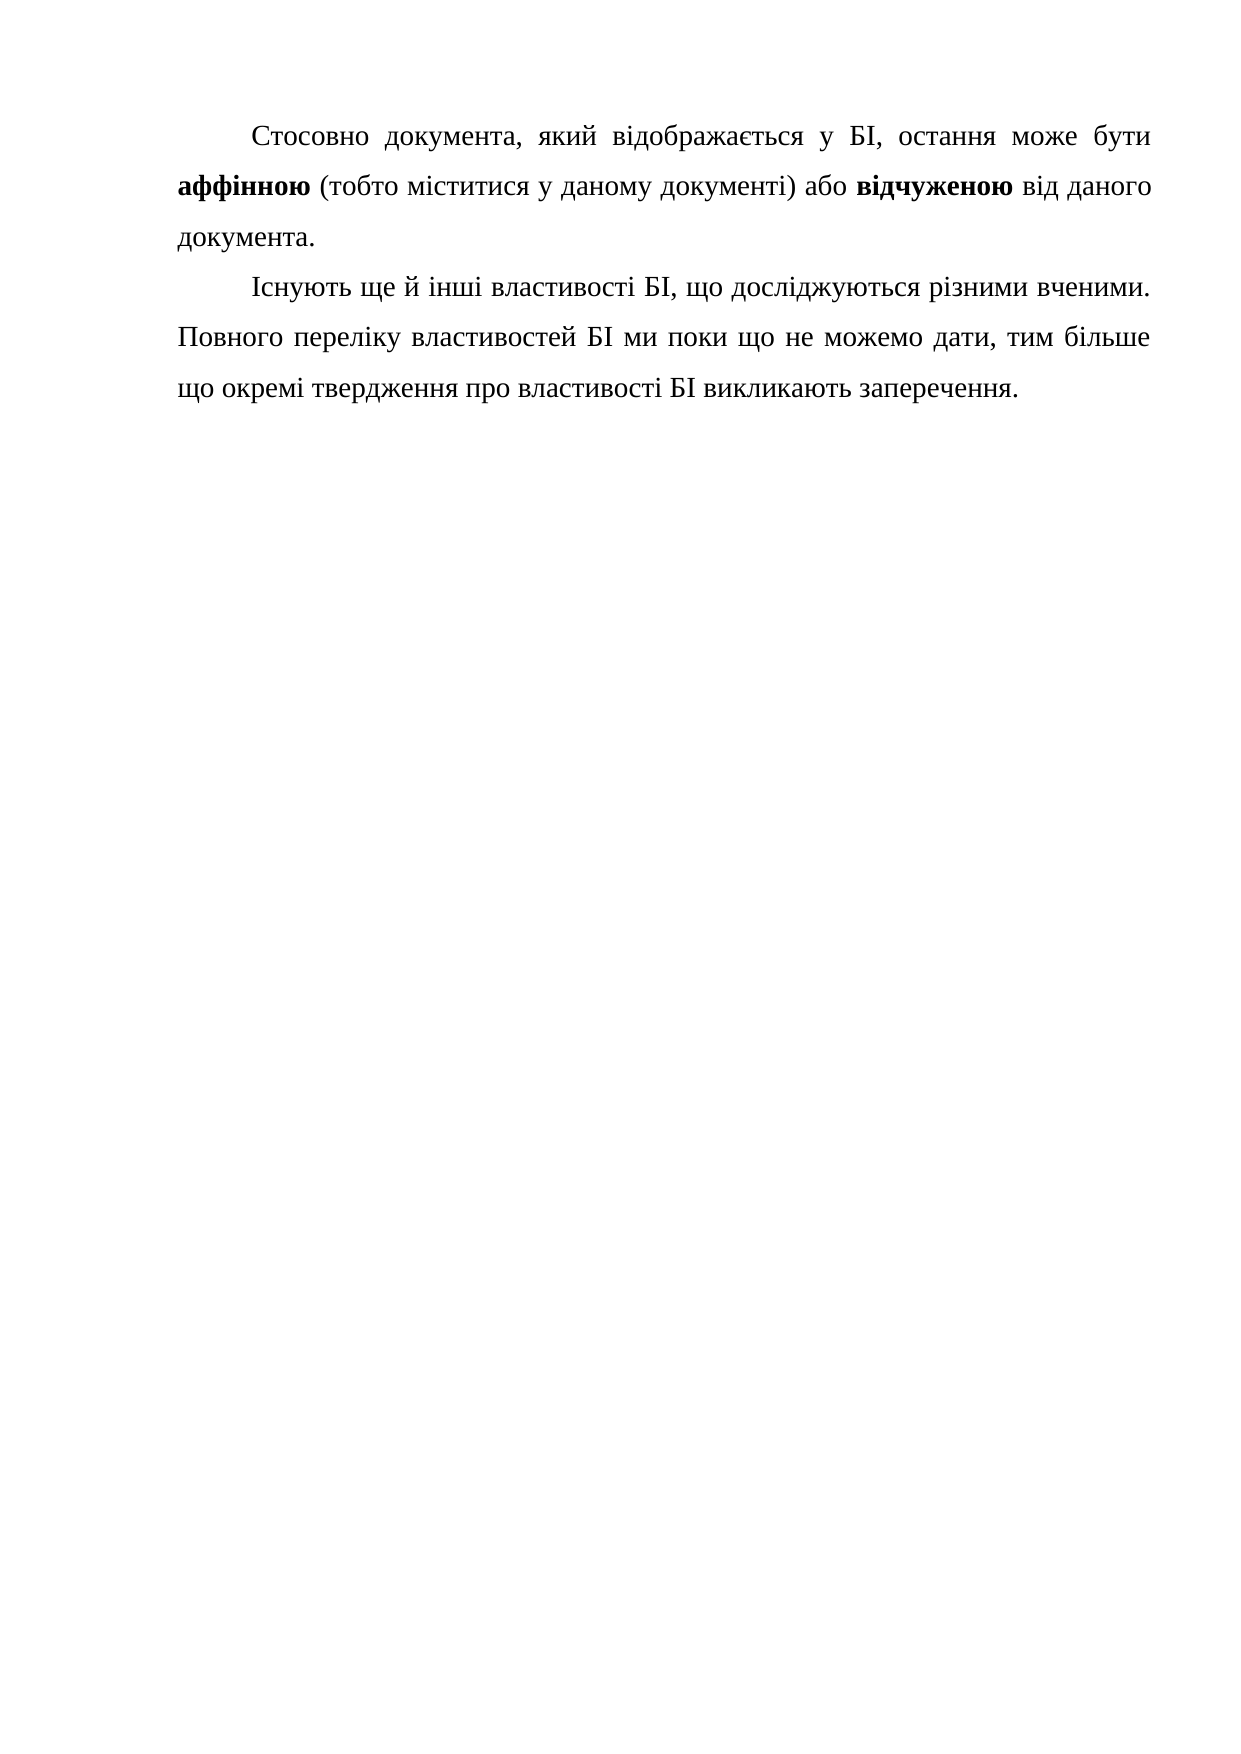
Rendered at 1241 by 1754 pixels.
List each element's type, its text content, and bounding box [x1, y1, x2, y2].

text Стосовно документа, який відображається у БІ, остання може бути аффінною (тобто міститися у даному документі) або відчуженою від даного документа. [177, 118, 1152, 252]
text Існують ще й інші властивості БІ, що досліджуються різними вченими. Повного переліку властивостей БІ ми поки що не можемо дати, тим більше що окремі твердження про властивості БІ викликають заперечення. [177, 269, 1152, 403]
